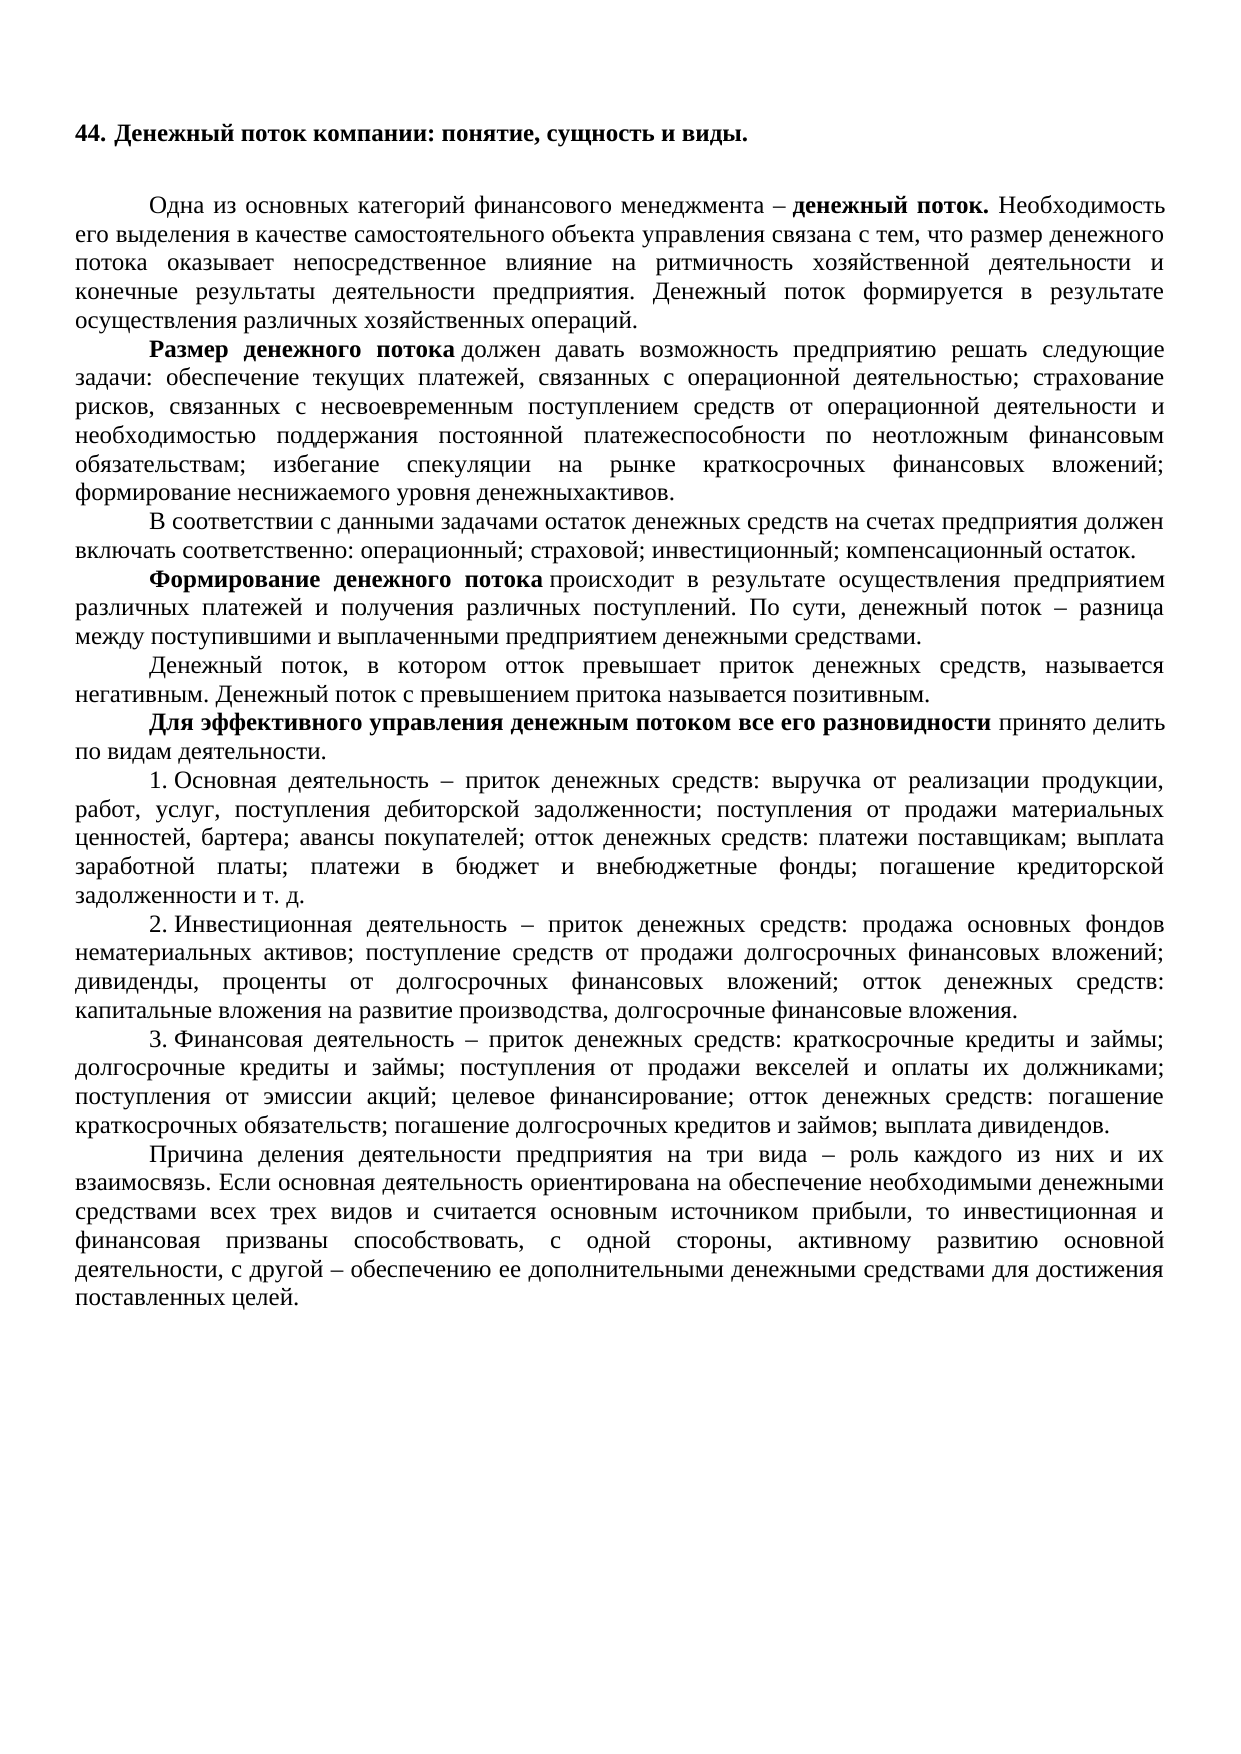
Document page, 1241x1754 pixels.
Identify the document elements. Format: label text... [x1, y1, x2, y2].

text 3. Финансовая деятельность – приток денежных средств: краткосрочные кредиты и займы; долгосрочные кредиты и займы; поступления от продажи векселей и оплаты их должниками; поступления от эмиссии акций; целевое финансирование; отток денежных средств: погашение краткосрочных обязательств; погашение долгосрочных кредитов и займов; выплата дивидендов. [75, 1024, 1165, 1139]
text В соответствии с данными задачами остаток денежных средств на счетах предприятия должен включать соответственно: операционный; страховой; инвестиционный; компенсационный остаток. [75, 506, 1165, 564]
text 1. Основная деятельность – приток денежных средств: выручка от реализации продукции, работ, услуг, поступления дебиторской задолженности; поступления от продажи материальных ценностей, бартера; авансы покупателей; отток денежных средств: платежи поставщикам; выплата заработной платы; платежи в бюджет и внебюджетные фонды; погашение кредиторской задолженности и т. д. [75, 765, 1165, 909]
text Размер денежного потока должен давать возможность предприятию решать следующие задачи: обеспечение текущих платежей, связанных с операционной деятельностью; страхование рисков, связанных с несвоевременным поступлением средств от операционной деятельности и необходимостью поддержания постоянной платежеспособности по неотложным финансовым обязательствам; избегание спекуляции на рынке краткосрочных финансовых вложений; формирование неснижаемого уровня денежныхактивов. [75, 334, 1165, 506]
text Причина деления деятельности предприятия на три вида – роль каждого из них и их взаимосвязь. Если основная деятельность ориентирована на обеспечение необходимыми денежными средствами всех трех видов и считается основным источником прибыли, то инвестиционная и финансовая призваны способствовать, с одной стороны, активному развитию основной деятельности, с другой – обеспечению ее дополнительными денежными средствами для достижения поставленных целей. [75, 1139, 1165, 1311]
text Формирование денежного потока происходит в результате осуществления предприятием различных платежей и получения различных поступлений. По сути, денежный поток – разница между поступившими и выплаченными предприятием денежными средствами. [75, 564, 1165, 650]
list Денежный поток компании: понятие, сущность и виды. [75, 118, 1165, 147]
text Денежный поток, в котором отток превышает приток денежных средств, называется негативным. Денежный поток с превышением притока называется позитивным. [75, 650, 1165, 707]
text Одна из основных категорий финансового менеджмента – денежный поток. Необходимость его выделения в качестве самостоятельного объекта управления связана с тем, что размер денежного потока оказывает непосредственное влияние на ритмичность хозяйственной деятельности и конечные результаты деятельности предприятия. Денежный поток формируется в результате осуществления различных хозяйственных операций. [75, 190, 1165, 334]
text 2. Инвестиционная деятельность – приток денежных средств: продажа основных фондов нематериальных активов; поступление средств от продажи долгосрочных финансовых вложений; дивиденды, проценты от долгосрочных финансовых вложений; отток денежных средств: капитальные вложения на развитие производства, долгосрочные финансовые вложения. [75, 909, 1165, 1024]
text Для эффективного управления денежным потоком все его разновидности принято делить по видам деятельности. [75, 707, 1165, 765]
